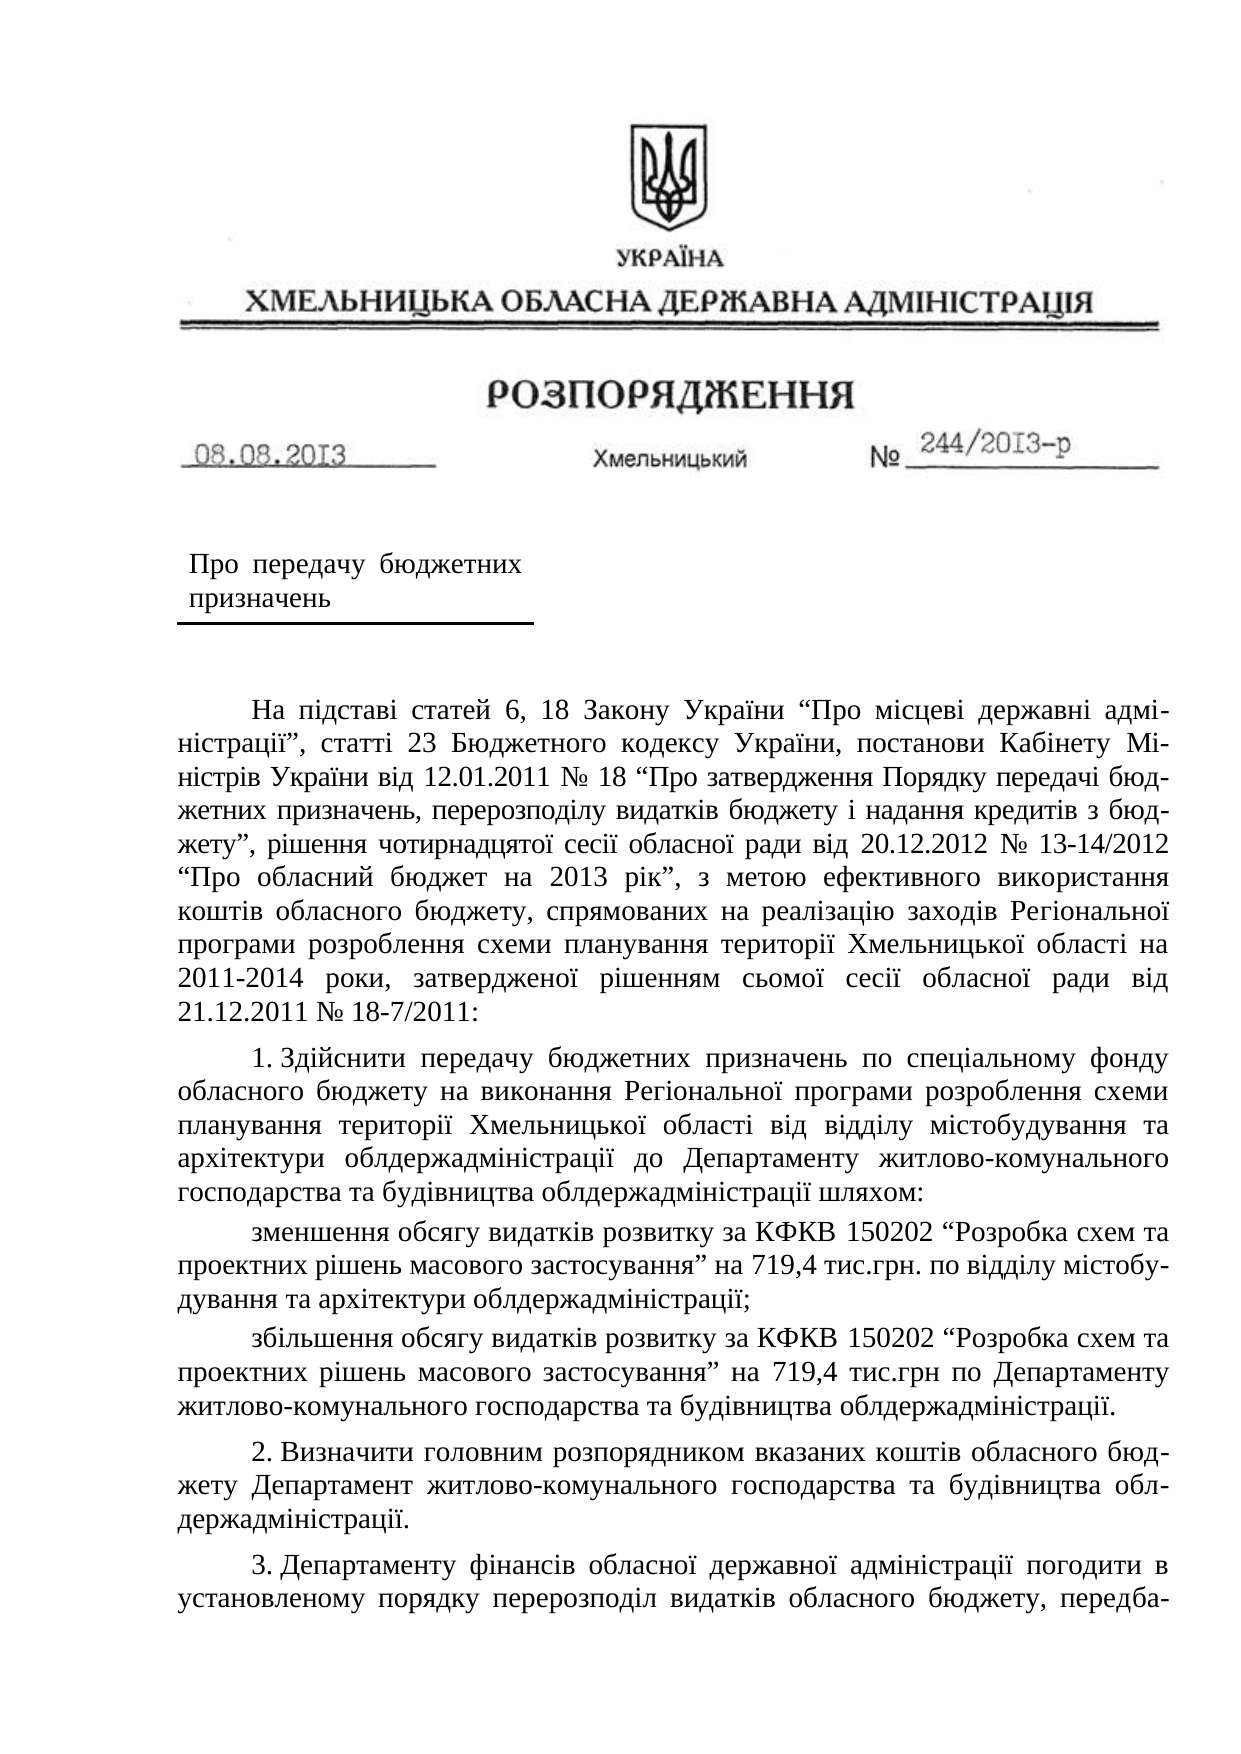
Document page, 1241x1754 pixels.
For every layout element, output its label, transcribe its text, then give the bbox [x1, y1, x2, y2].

table_header Про передачу бюджетних призначень [177, 546, 533, 622]
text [177, 1547, 1169, 1614]
text збільшення обсягу видатків розвитку за КФКВ 150202 “Розробка схем та проектних рішень масового застосування” на 719,4 тис.грн по Департаменту житлово-комунального господарства та будівництва облдержадміністрації. [177, 1321, 1169, 1421]
text На підставі статей 6, 18 Закону України “Про місцеві державні адміністрації”, статті 23 Бюджетного кодексу України, постанови Кабінету Міністрів України від 12.01.2011 № 18 “Про затвердження Порядку передачі бюджетних призначень, перерозподілу видатків бюджету і надання кредитів з бюджету”, рішення чотирнадцятої сесії обласної ради від 20.12.2012 № 13-14/2012 “Про обласний бюджет на 2013 рік”, з метою ефективного використання коштів обласного бюджету, спрямованих на реалізацію заходів Регіональної програми розроблення схеми планування території Хмельницької області на 2011-2014 роки, затвердженої рішенням сьомої сесії обласної ради від 21.12.2011 № 18-7/2011: [177, 692, 1169, 1027]
picture [178, 118, 1169, 479]
text 2. Визначити головним розпорядником вказаних коштів обласного бюджету Департамент житлово-комунального господарства та будівництва облдержадміністрації. [177, 1434, 1169, 1534]
text 1. Здійснити передачу бюджетних призначень по спеціальному фонду обласного бюджету на виконання Регіональної програми розроблення схеми планування території Хмельницької області від відділу містобудування та архітектури облдержадміністрації до Департаменту житлово-комунального господарства та будівництва облдержадміністрації шляхом: [177, 1040, 1169, 1207]
text зменшення обсягу видатків розвитку за КФКВ 150202 “Розробка схем та проектних рішень масового застосування” на 719,4 тис.грн. по відділу містобудування та архітектури облдержадміністрації; [177, 1214, 1169, 1314]
